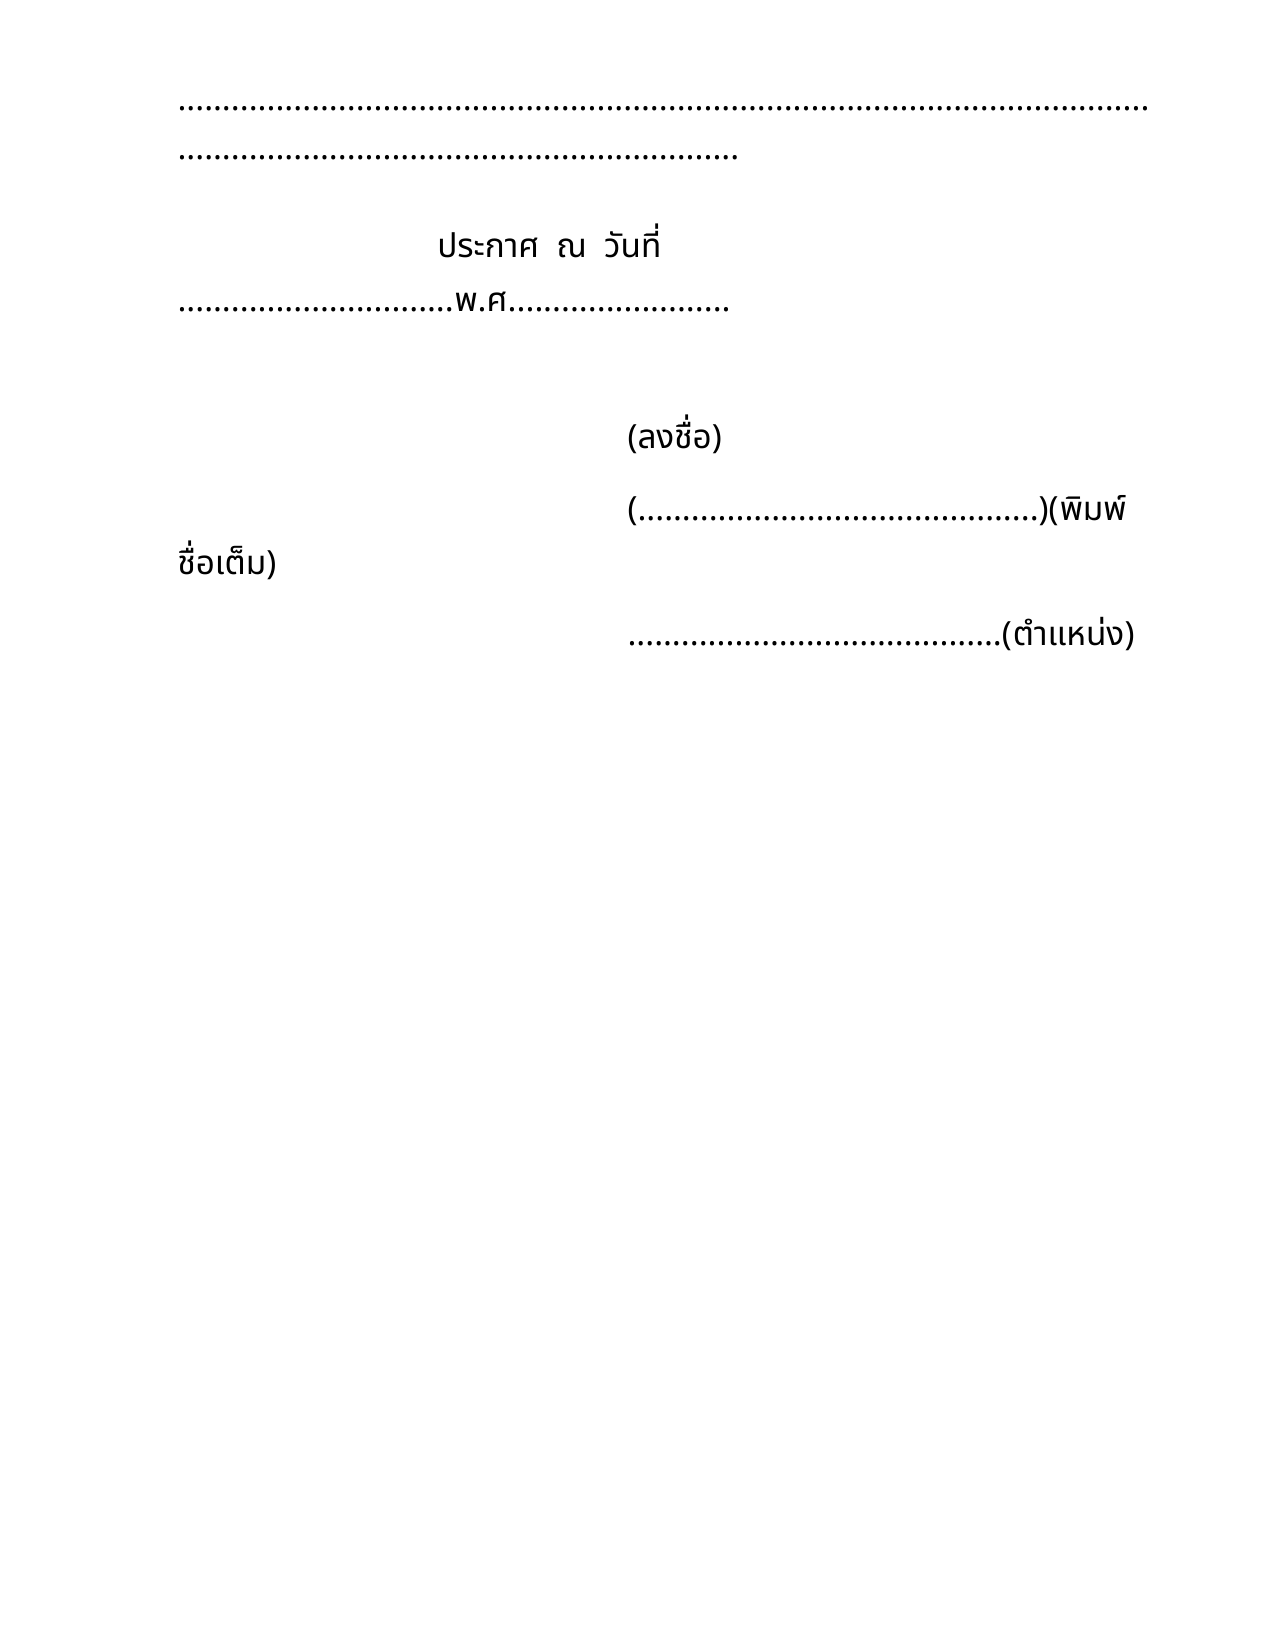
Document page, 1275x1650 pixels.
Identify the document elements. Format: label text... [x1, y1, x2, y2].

text ..........................................(ตำแหน่ง) [177, 610, 1157, 661]
text (ลงชื่อ) [177, 413, 1157, 464]
text ประกาศ ณ วันที่ ...............................พ.ศ......................... [177, 222, 1157, 327]
text (.............................................)(พิมพ์ชื่อเต็ม) [177, 484, 1157, 589]
text ............................................................................................................................................................................ [177, 75, 1157, 169]
